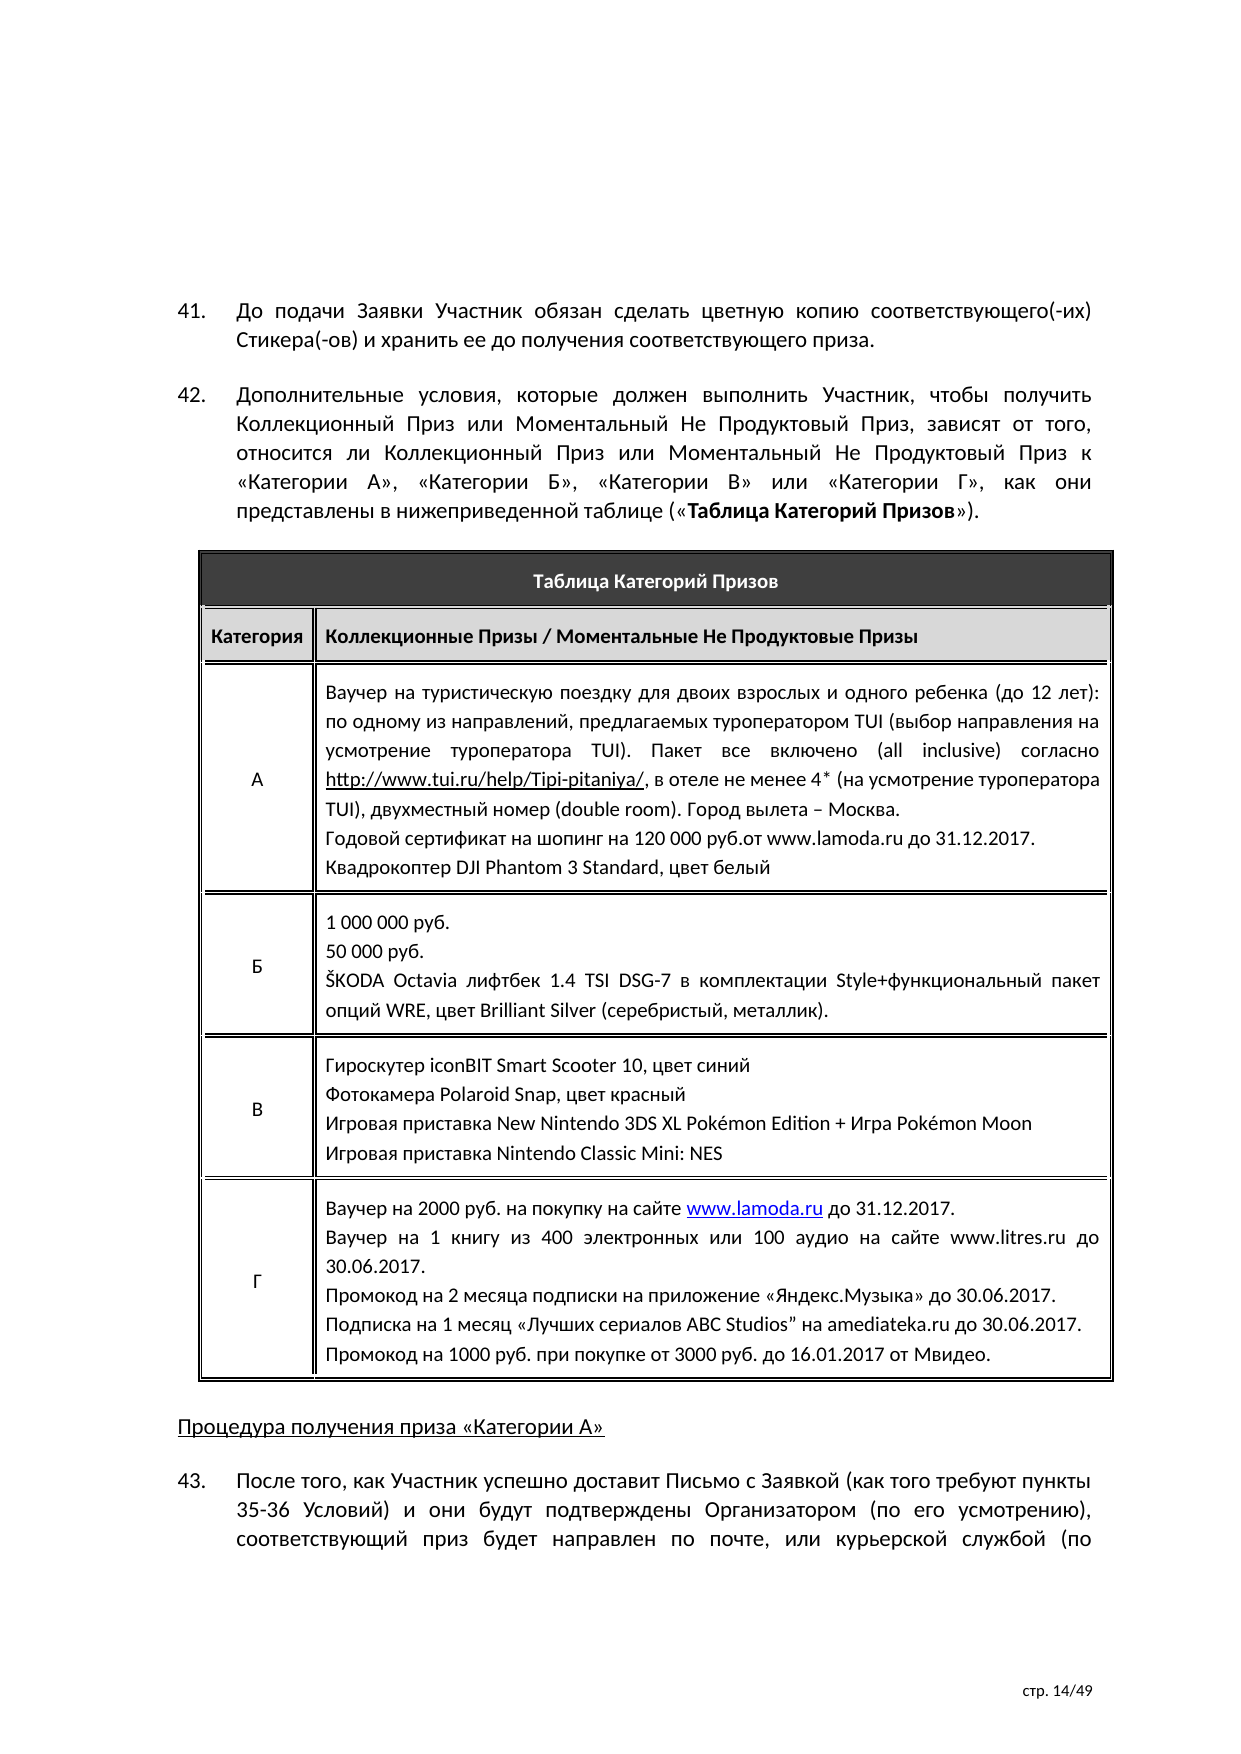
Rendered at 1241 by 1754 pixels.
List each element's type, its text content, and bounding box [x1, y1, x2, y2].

table_header Таблица Категорий Призов [202, 554, 1110, 605]
text Процедура получения приза «Категории A» [177, 1411, 1092, 1440]
table_cell Коллекционные Призы / Моментальные Не Продуктовые Призы [314, 605, 1112, 660]
table_cell Категория [200, 605, 314, 660]
table_cell Г [200, 1176, 314, 1377]
table_cell Ваучер на туристическую поездку для двоих взрослых и одного ребенка (до 12 лет): по одному из направлений, предлагаемых туроператором TUI (выбор направления на усмотрение туроператора TUI). Пакет все включено (all inclusive) согласно http://www.tui.ru/help/Tipi-pitaniya/, в отеле не менее 4* (на усмотрение туроператора TUI), двухместный номер (double room). Город вылета – Москва. Годовой сертификат на шопинг на 120 000 руб.от www.lamoda.ru до 31.12.2017. Квадрокоптер DJI Phantom 3 Standard, цвет белый [317, 660, 1110, 890]
table_cell 1 000 000 руб. 50 000 руб. ŠKODA Octavia лифтбек 1.4 TSI DSG-7 в комплектации Style+функциональный пакет опций WRE, цвет Brilliant Silver (серебристый, металлик). [314, 890, 1112, 1033]
table_cell Ваучер на 2000 руб. на покупку на сайте www.lamoda.ru до 31.12.2017. Ваучер на 1 книгу из 400 электронных или 100 аудио на сайте www.litres.ru до 30.06.2017. Промокод на 2 месяца подписки на приложение «Яндекс.Музыка» до 30.06.2017. Подписка на 1 месяц «Лучших сериалов ABC Studios” на amediateka.ru до 30.06.2017. Промокод на 1000 руб. при покупке от 3000 руб. до 16.01.2017 от Mвидео. [314, 1176, 1112, 1377]
subtitle До подачи Заявки Участник обязан сделать цветную копию соответствующего(-их) Стикера(-ов) и хранить ее до получения соответствующего приза. [177, 295, 1092, 354]
table_cell Б [200, 890, 314, 1033]
subtitle Дополнительные условия, которые должен выполнить Участник, чтобы получить Коллекционный Приз или Моментальный Не Продуктовый Приз, зависят от того, относится ли Коллекционный Приз или Моментальный Не Продуктовый Приз к «Категории A», «Категории Б», «Категории В» или «Категории Г», как они представлены в нижеприведенной таблице («Таблица Категорий Призов»). [177, 379, 1092, 524]
table_cell В [200, 1033, 314, 1176]
table_cell Гироскутер iconBIT Smart Scooter 10, цвет синий Фотокамера Polaroid Snap, цвет красный Игровая приставка New Nintendo 3DS XL Pokémon Edition + Игра Pokémon Moon Игровая приставка Nintendo Classic Mini: NES [314, 1033, 1112, 1176]
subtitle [177, 1465, 1092, 1552]
table_cell A [202, 660, 313, 890]
